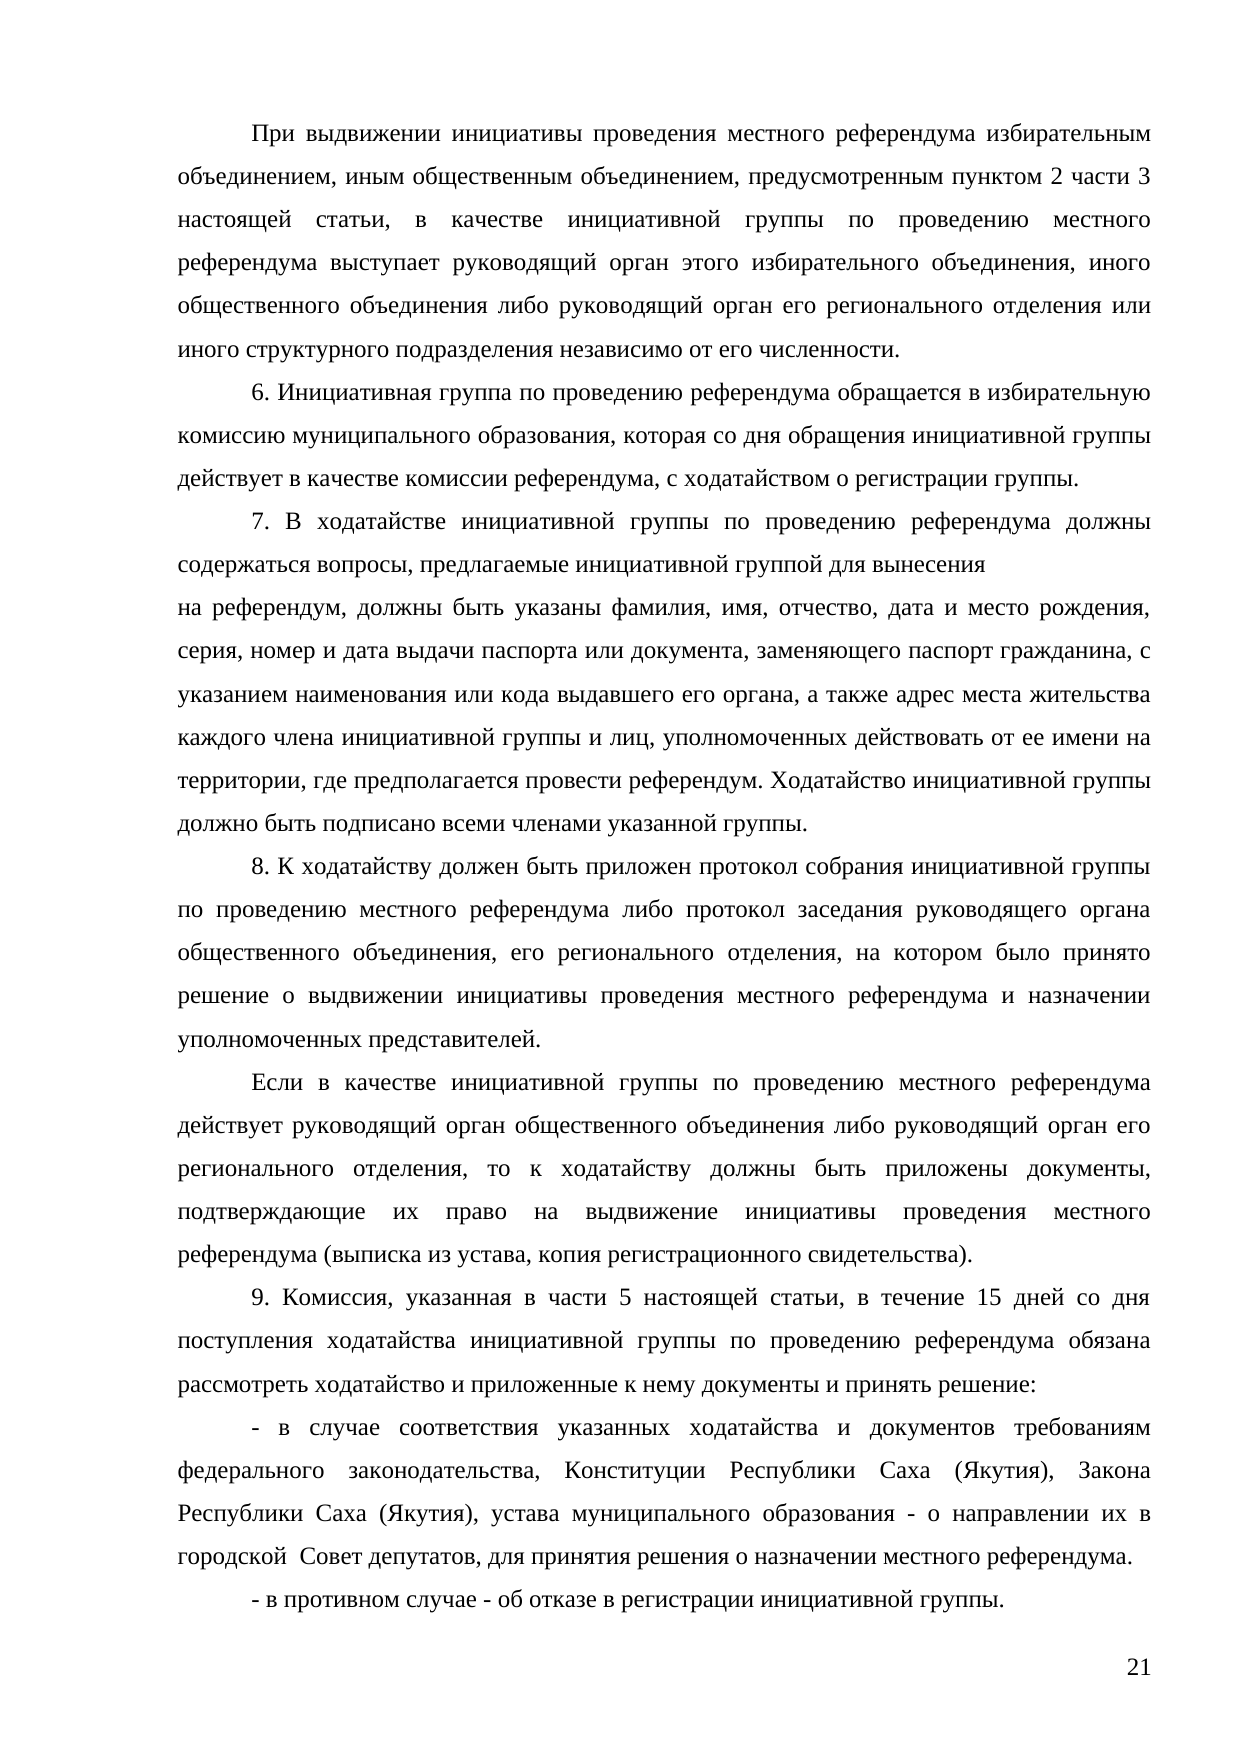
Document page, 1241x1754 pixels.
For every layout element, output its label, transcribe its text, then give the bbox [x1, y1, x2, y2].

text - в противном случае - об отказе в регистрации инициативной группы. [177, 1584, 1152, 1613]
text 7. В ходатайстве инициативной группы по проведению референдума должны содержаться вопросы, предлагаемые инициативной группой для вынесения [177, 506, 1152, 578]
text При выдвижении инициативы проведения местного референдума избирательным объединением, иным общественным объединением, предусмотренным пунктом 2 части 3 настоящей статьи, в качестве инициативной группы по проведению местного референдума выступает руководящий орган этого избирательного объединения, иного общественного объединения либо руководящий орган его регионального отделения или иного структурного подразделения независимо от его численности. [177, 118, 1152, 362]
text 8. К ходатайству должен быть приложен протокол собрания инициативной группы по проведению местного референдума либо протокол заседания руководящего органа общественного объединения, его регионального отделения, на котором было принято решение о выдвижении инициативы проведения местного референдума и назначении уполномоченных представителей. [177, 851, 1152, 1052]
text 9. Комиссия, указанная в части 5 настоящей статьи, в течение 15 дней со дня поступления ходатайства инициативной группы по проведению референдума обязана рассмотреть ходатайство и приложенные к нему документы и принять решение: [177, 1282, 1152, 1397]
text 6. Инициативная группа по проведению референдума обращается в избирательную комиссию муниципального образования, которая со дня обращения инициативной группы действует в качестве комиссии референдума, с ходатайством о регистрации группы. [177, 377, 1152, 492]
text Если в качестве инициативной группы по проведению местного референдума действует руководящий орган общественного объединения либо руководящий орган его регионального отделения, то к ходатайству должны быть приложены документы, подтверждающие их право на выдвижение инициативы проведения местного референдума (выписка из устава, копия регистрационного свидетельства). [177, 1067, 1152, 1268]
text на референдум, должны быть указаны фамилия, имя, отчество, дата и место рождения, серия, номер и дата выдачи паспорта или документа, заменяющего паспорт гражданина, с указанием наименования или кода выдавшего его органа, а также адрес места жительства каждого члена инициативной группы и лиц, уполномоченных действовать от ее имени на территории, где предполагается провести референдум. Ходатайство инициативной группы должно быть подписано всеми членами указанной группы. [177, 592, 1152, 837]
text - в случае соответствия указанных ходатайства и документов требованиям федерального законодательства, Конституции Республики Саха (Якутия), Закона Республики Саха (Якутия), устава муниципального образования - о направлении их в городской Совет депутатов, для принятия решения о назначении местного референдума. [177, 1412, 1152, 1570]
